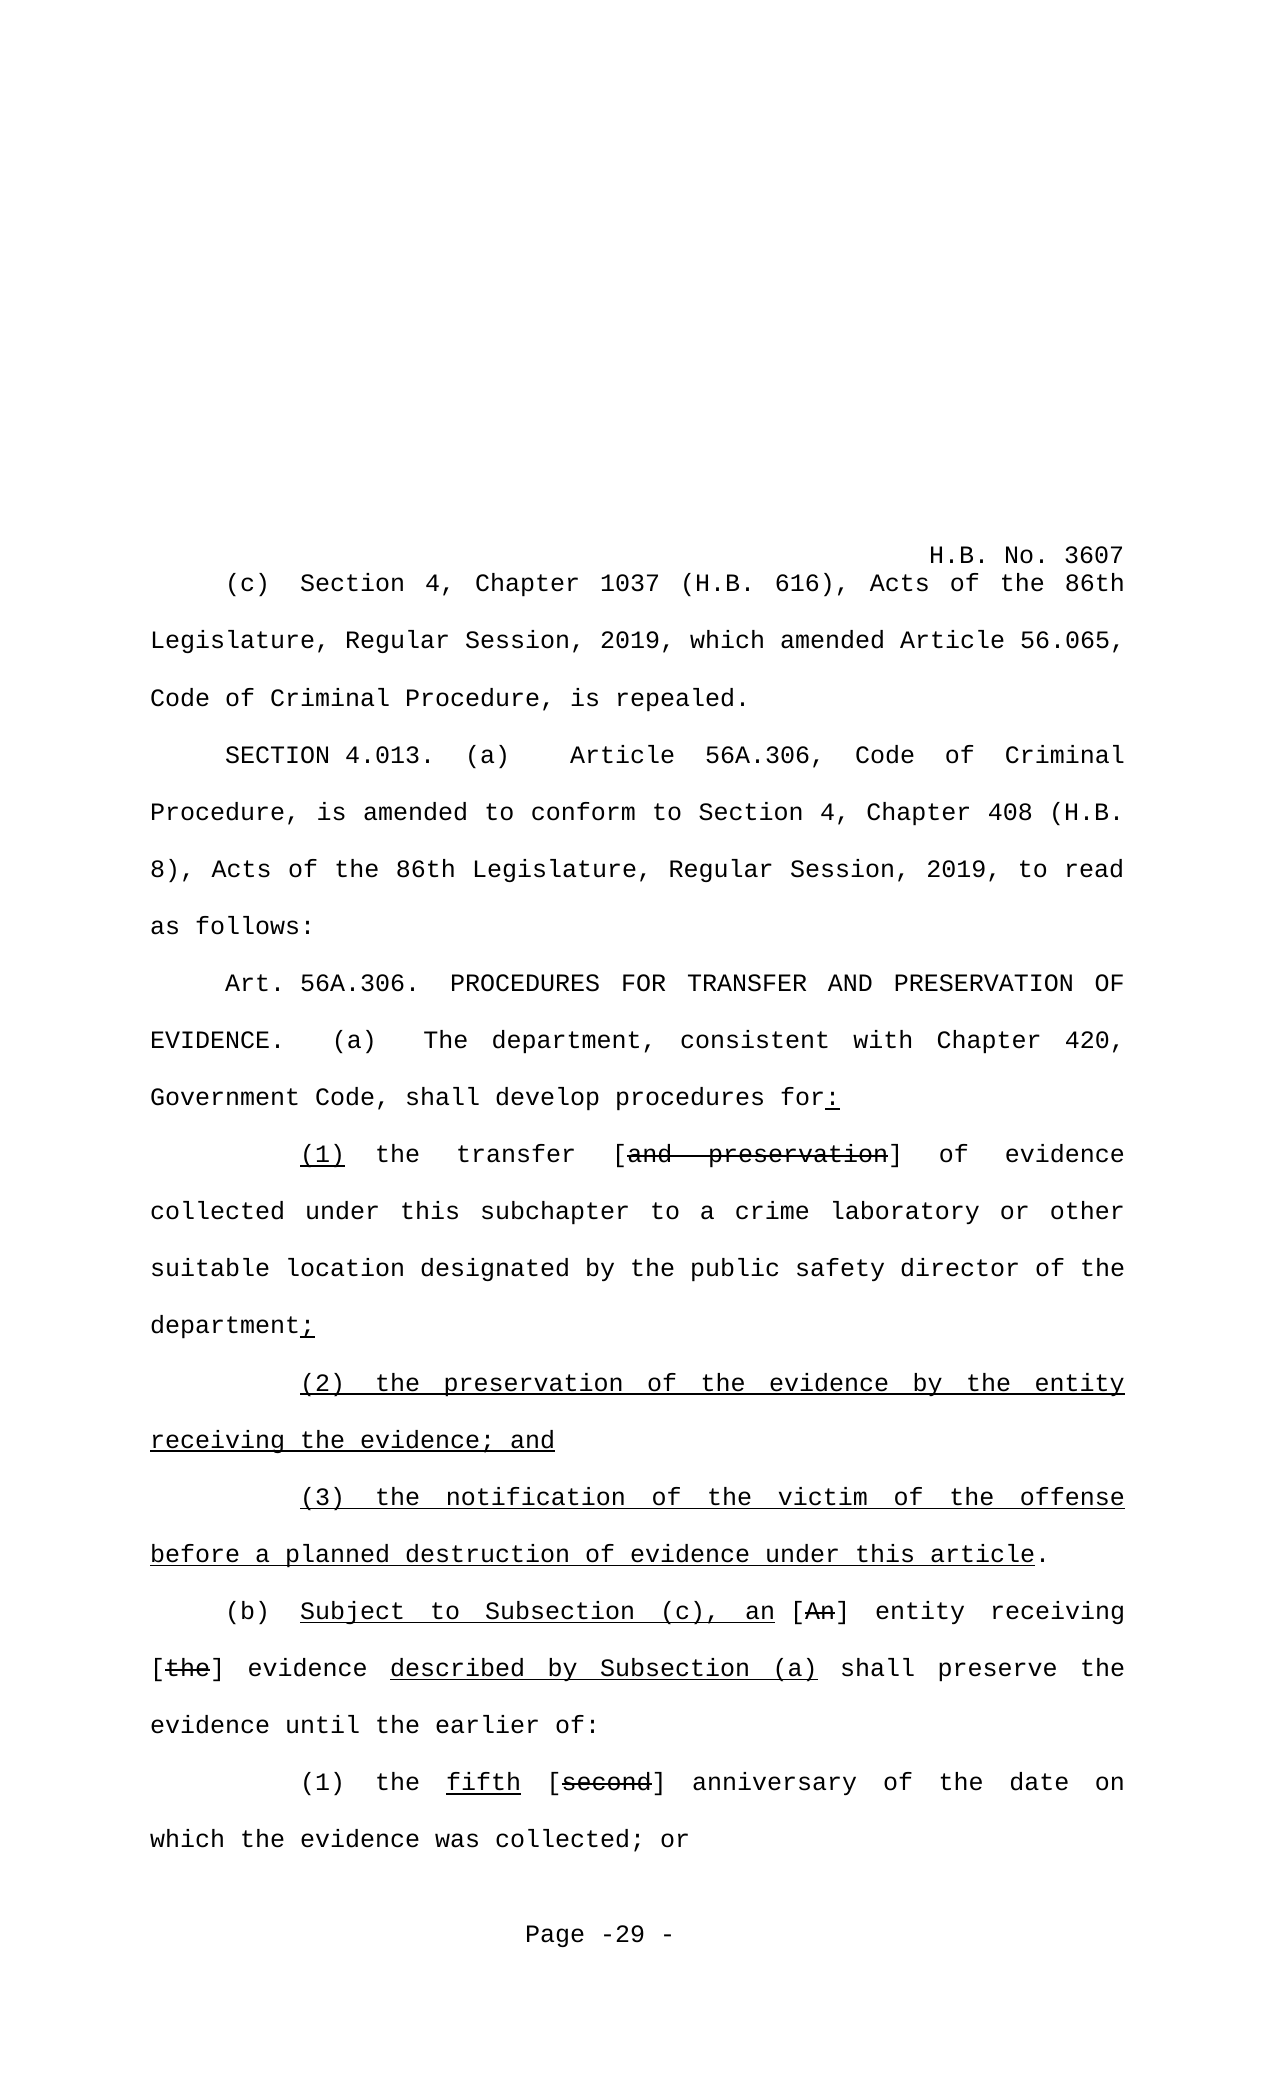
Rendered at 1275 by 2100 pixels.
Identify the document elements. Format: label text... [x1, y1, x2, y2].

text (b) Subject to Subsection (c), an [An] entity receiving [the] evidence described by Subsection (a) shall preserve the evidence until the earlier of: [150, 1598, 1125, 1741]
text (1) the transfer [and preservation] of evidence collected under this subchapter to a crime laboratory or other suitable location designated by the public safety director of the department; [150, 1142, 1125, 1341]
text (2) the preservation of the evidence by the entity receiving the evidence; and [150, 1370, 1125, 1456]
text (c) Section 4, Chapter 1037 (H.B. 616), Acts of the 86th Legislature, Regular Session, 2019, which amended Article 56.065, Code of Criminal Procedure, is repealed. [150, 571, 1125, 713]
text SECTION 4.013. (a) Article 56A.306, Code of Criminal Procedure, is amended to conform to Section 4, Chapter 408 (H.B. 8), Acts of the 86th Legislature, Regular Session, 2019, to read as follows: [150, 742, 1125, 942]
text Art. 56A.306. PROCEDURES FOR TRANSFER AND PRESERVATION OF EVIDENCE. (a) The department, consistent with Chapter 420, Government Code, shall develop procedures for: [150, 970, 1125, 1113]
text (3) the notification of the victim of the offense before a planned destruction of evidence under this article. [150, 1484, 1125, 1570]
text (1) the fifth [second] anniversary of the date on which the evidence was collected; or [150, 1769, 1125, 1855]
